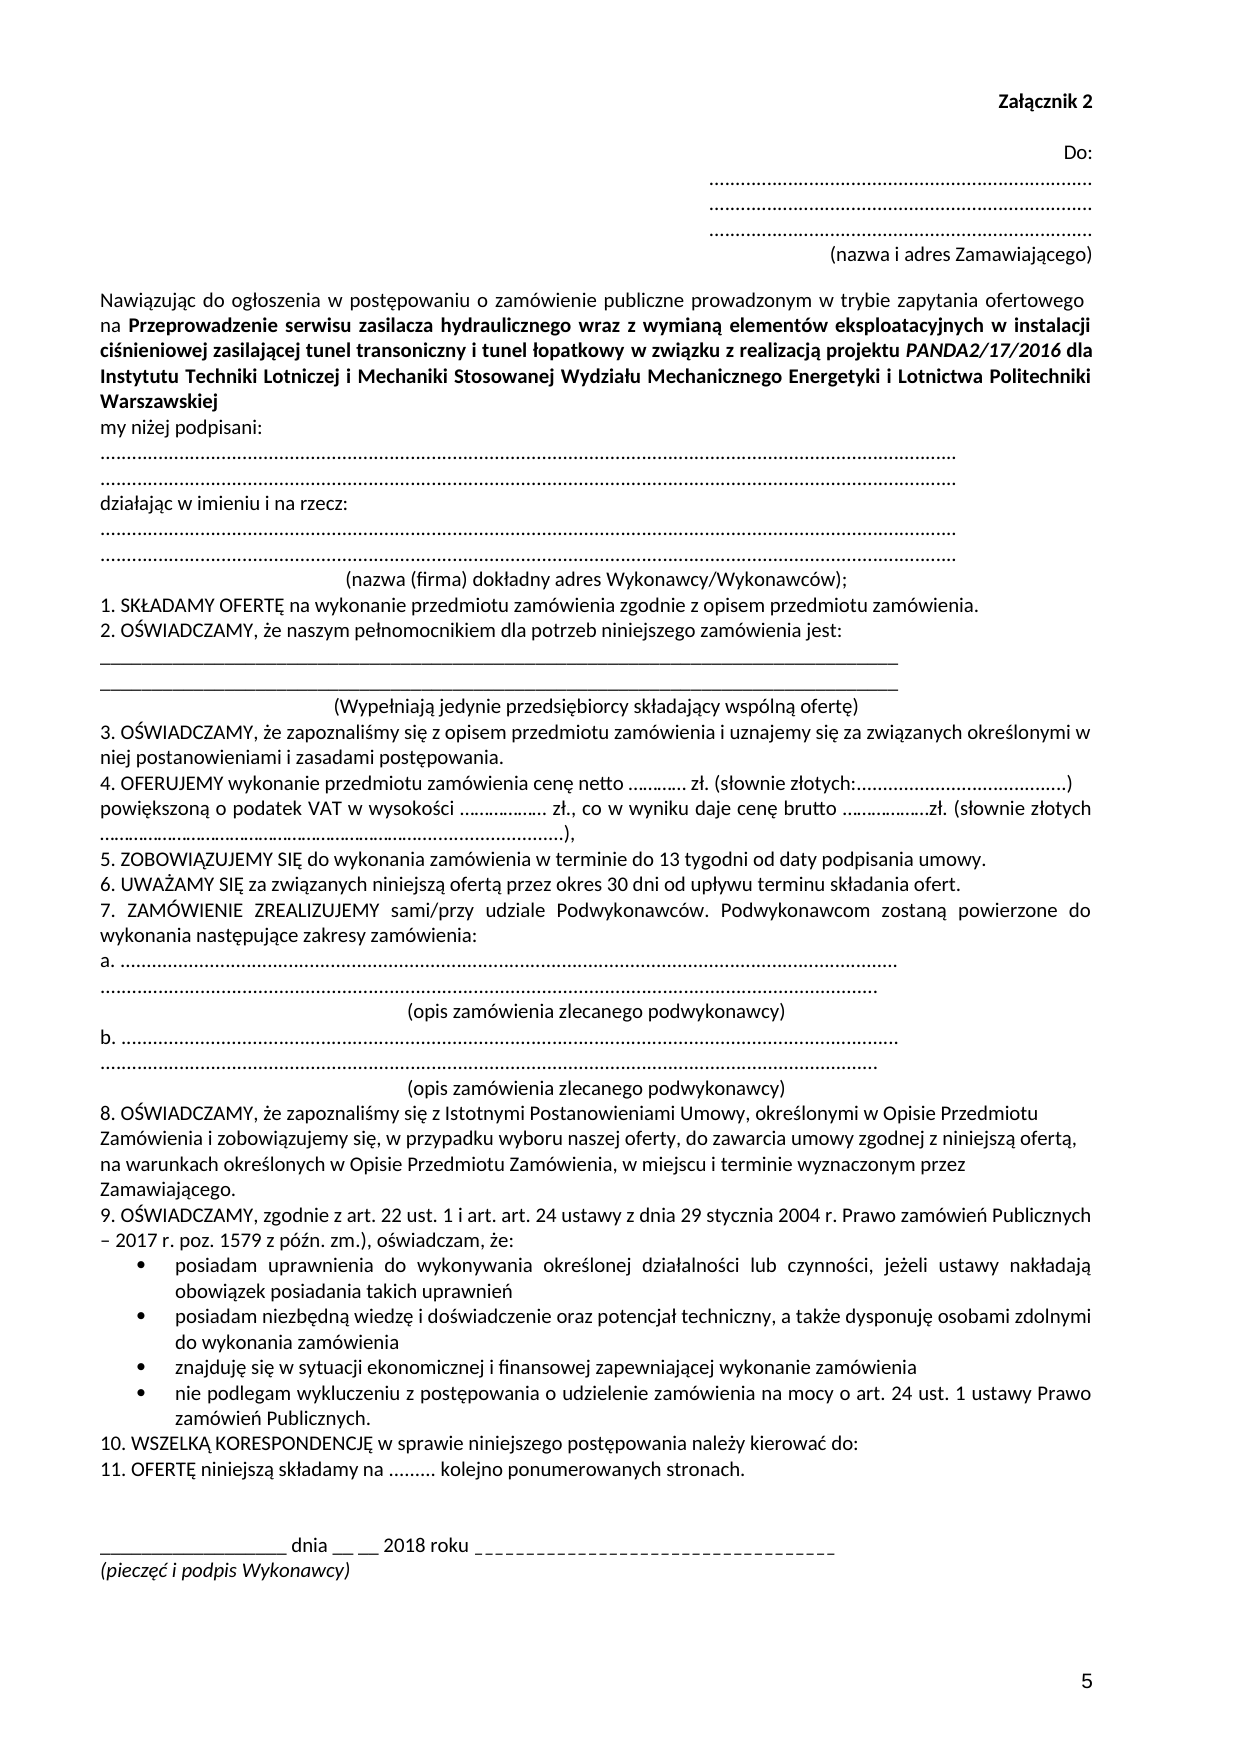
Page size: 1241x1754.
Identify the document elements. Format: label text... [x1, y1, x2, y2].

text ................................................................................................................................................................... [100, 439, 1093, 465]
text ......................................................................... [100, 165, 1093, 190]
list znajduję się w sytuacji ekonomicznej i finansowej zapewniającej wykonanie zamówienia [137, 1354, 1093, 1380]
text a. .................................................................................................................................................... [100, 948, 1093, 973]
text 1. SKŁADAMY OFERTĘ na wykonanie przedmiotu zamówienia zgodnie z opisem przedmiotu zamówienia. [100, 592, 1093, 617]
text 10. WSZELKĄ KORESPONDENCJĘ w sprawie niniejszego postępowania należy kierować do: [100, 1431, 1093, 1456]
text (Wypełniają jedynie przedsiębiorcy składający wspólną ofertę) [100, 693, 1093, 719]
list nie podlegam wykluczeniu z postępowania o udzielenie zamówienia na mocy o art. 24 ust. 1 ustawy Prawo zamówień Publicznych. [137, 1380, 1093, 1431]
text _____________________________________________________________________________ [100, 668, 1093, 693]
text Do: [100, 139, 1093, 165]
text ................................................................................................................................................................... [100, 465, 1093, 490]
text Załącznik 2 [100, 89, 1093, 114]
text .................................................................................................................................................... [100, 1049, 1093, 1075]
text (nazwa (firma) dokładny adres Wykonawcy/Wykonawców); [100, 566, 1093, 592]
text Nawiązując do ogłoszenia w postępowaniu o zamówienie publiczne prowadzonym w trybie zapytania ofertowego na Przeprowadzenie serwisu zasilacza hydraulicznego wraz z wymianą elementów eksploatacyjnych w instalacji ciśnieniowej zasilającej tunel transoniczny i tunel łopatkowy w związku z realizacją projektu PANDA2/17/2016 dla Instytutu Techniki Lotniczej i Mechaniki Stosowanej Wydziału Mechanicznego Energetyki i Lotnictwa Politechniki Warszawskiej [100, 287, 1093, 414]
text b. .................................................................................................................................................... [100, 1024, 1093, 1049]
text 8. OŚWIADCZAMY, że zapoznaliśmy się z Istotnymi Postanowieniami Umowy, określonymi w Opisie Przedmiotu Zamówienia i zobowiązujemy się, w przypadku wyboru naszej oferty, do zawarcia umowy zgodnej z niniejszą ofertą, na warunkach określonych w Opisie Przedmiotu Zamówienia, w miejscu i terminie wyznaczonym przez Zamawiającego. [100, 1100, 1093, 1202]
text my niżej podpisani: [100, 414, 1093, 439]
text 3. OŚWIADCZAMY, że zapoznaliśmy się z opisem przedmiotu zamówienia i uznajemy się za związanych określonymi w niej postanowieniami i zasadami postępowania. [100, 719, 1093, 770]
text ................................................................................................................................................................... [100, 541, 1093, 566]
list posiadam uprawnienia do wykonywania określonej działalności lub czynności, jeżeli ustawy nakładają obowiązek posiadania takich uprawnień [137, 1253, 1093, 1303]
text 11. OFERTĘ niniejszą składamy na ......... kolejno ponumerowanych stronach. [100, 1456, 1093, 1481]
text ................................................................................................................................................................... [100, 516, 1093, 541]
text .................................................................................................................................................... [100, 973, 1093, 998]
text (pieczęć i podpis Wykonawcy) [100, 1558, 1093, 1583]
text ......................................................................... [100, 216, 1093, 241]
text _____________________________________________________________________________ [100, 643, 1093, 668]
list posiadam niezbędną wiedzę i doświadczenie oraz potencjał techniczny, a także dysponuję osobami zdolnymi do wykonania zamówienia [137, 1303, 1093, 1354]
text (opis zamówienia zlecanego podwykonawcy) [100, 998, 1093, 1024]
text działając w imieniu i na rzecz: [100, 490, 1093, 516]
text powiększoną o podatek VAT w wysokości ……………… zł., co w wyniku daje cenę brutto ………………zł. (słownie złotych …………………………………………………………............................), [100, 795, 1093, 846]
text 9. OŚWIADCZAMY, zgodnie z art. 22 ust. 1 i art. art. 24 ustawy z dnia 29 stycznia 2004 r. Prawo zamówień Publicznych – 2017 r. poz. 1579 z późn. zm.), oświadczam, że: [100, 1202, 1093, 1253]
text ......................................................................... [100, 190, 1093, 216]
text __________________ dnia __ __ 2018 roku ___________________________________ [100, 1532, 1093, 1558]
text 6. UWAŻAMY SIĘ za związanych niniejszą ofertą przez okres 30 dni od upływu terminu składania ofert. [100, 871, 1093, 897]
text 2. OŚWIADCZAMY, że naszym pełnomocnikiem dla potrzeb niniejszego zamówienia jest: [100, 617, 1093, 643]
text 7. ZAMÓWIENIE ZREALIZUJEMY sami/przy udziale Podwykonawców. Podwykonawcom zostaną powierzone do wykonania następujące zakresy zamówienia: [100, 897, 1093, 948]
text (nazwa i adres Zamawiającego) [100, 241, 1093, 267]
text 4. OFERUJEMY wykonanie przedmiotu zamówienia cenę netto ………… zł. (słownie złotych:........................................) [100, 770, 1093, 795]
text (opis zamówienia zlecanego podwykonawcy) [100, 1075, 1093, 1100]
text 5. ZOBOWIĄZUJEMY SIĘ do wykonania zamówienia w terminie do 13 tygodni od daty podpisania umowy. [100, 846, 1093, 871]
